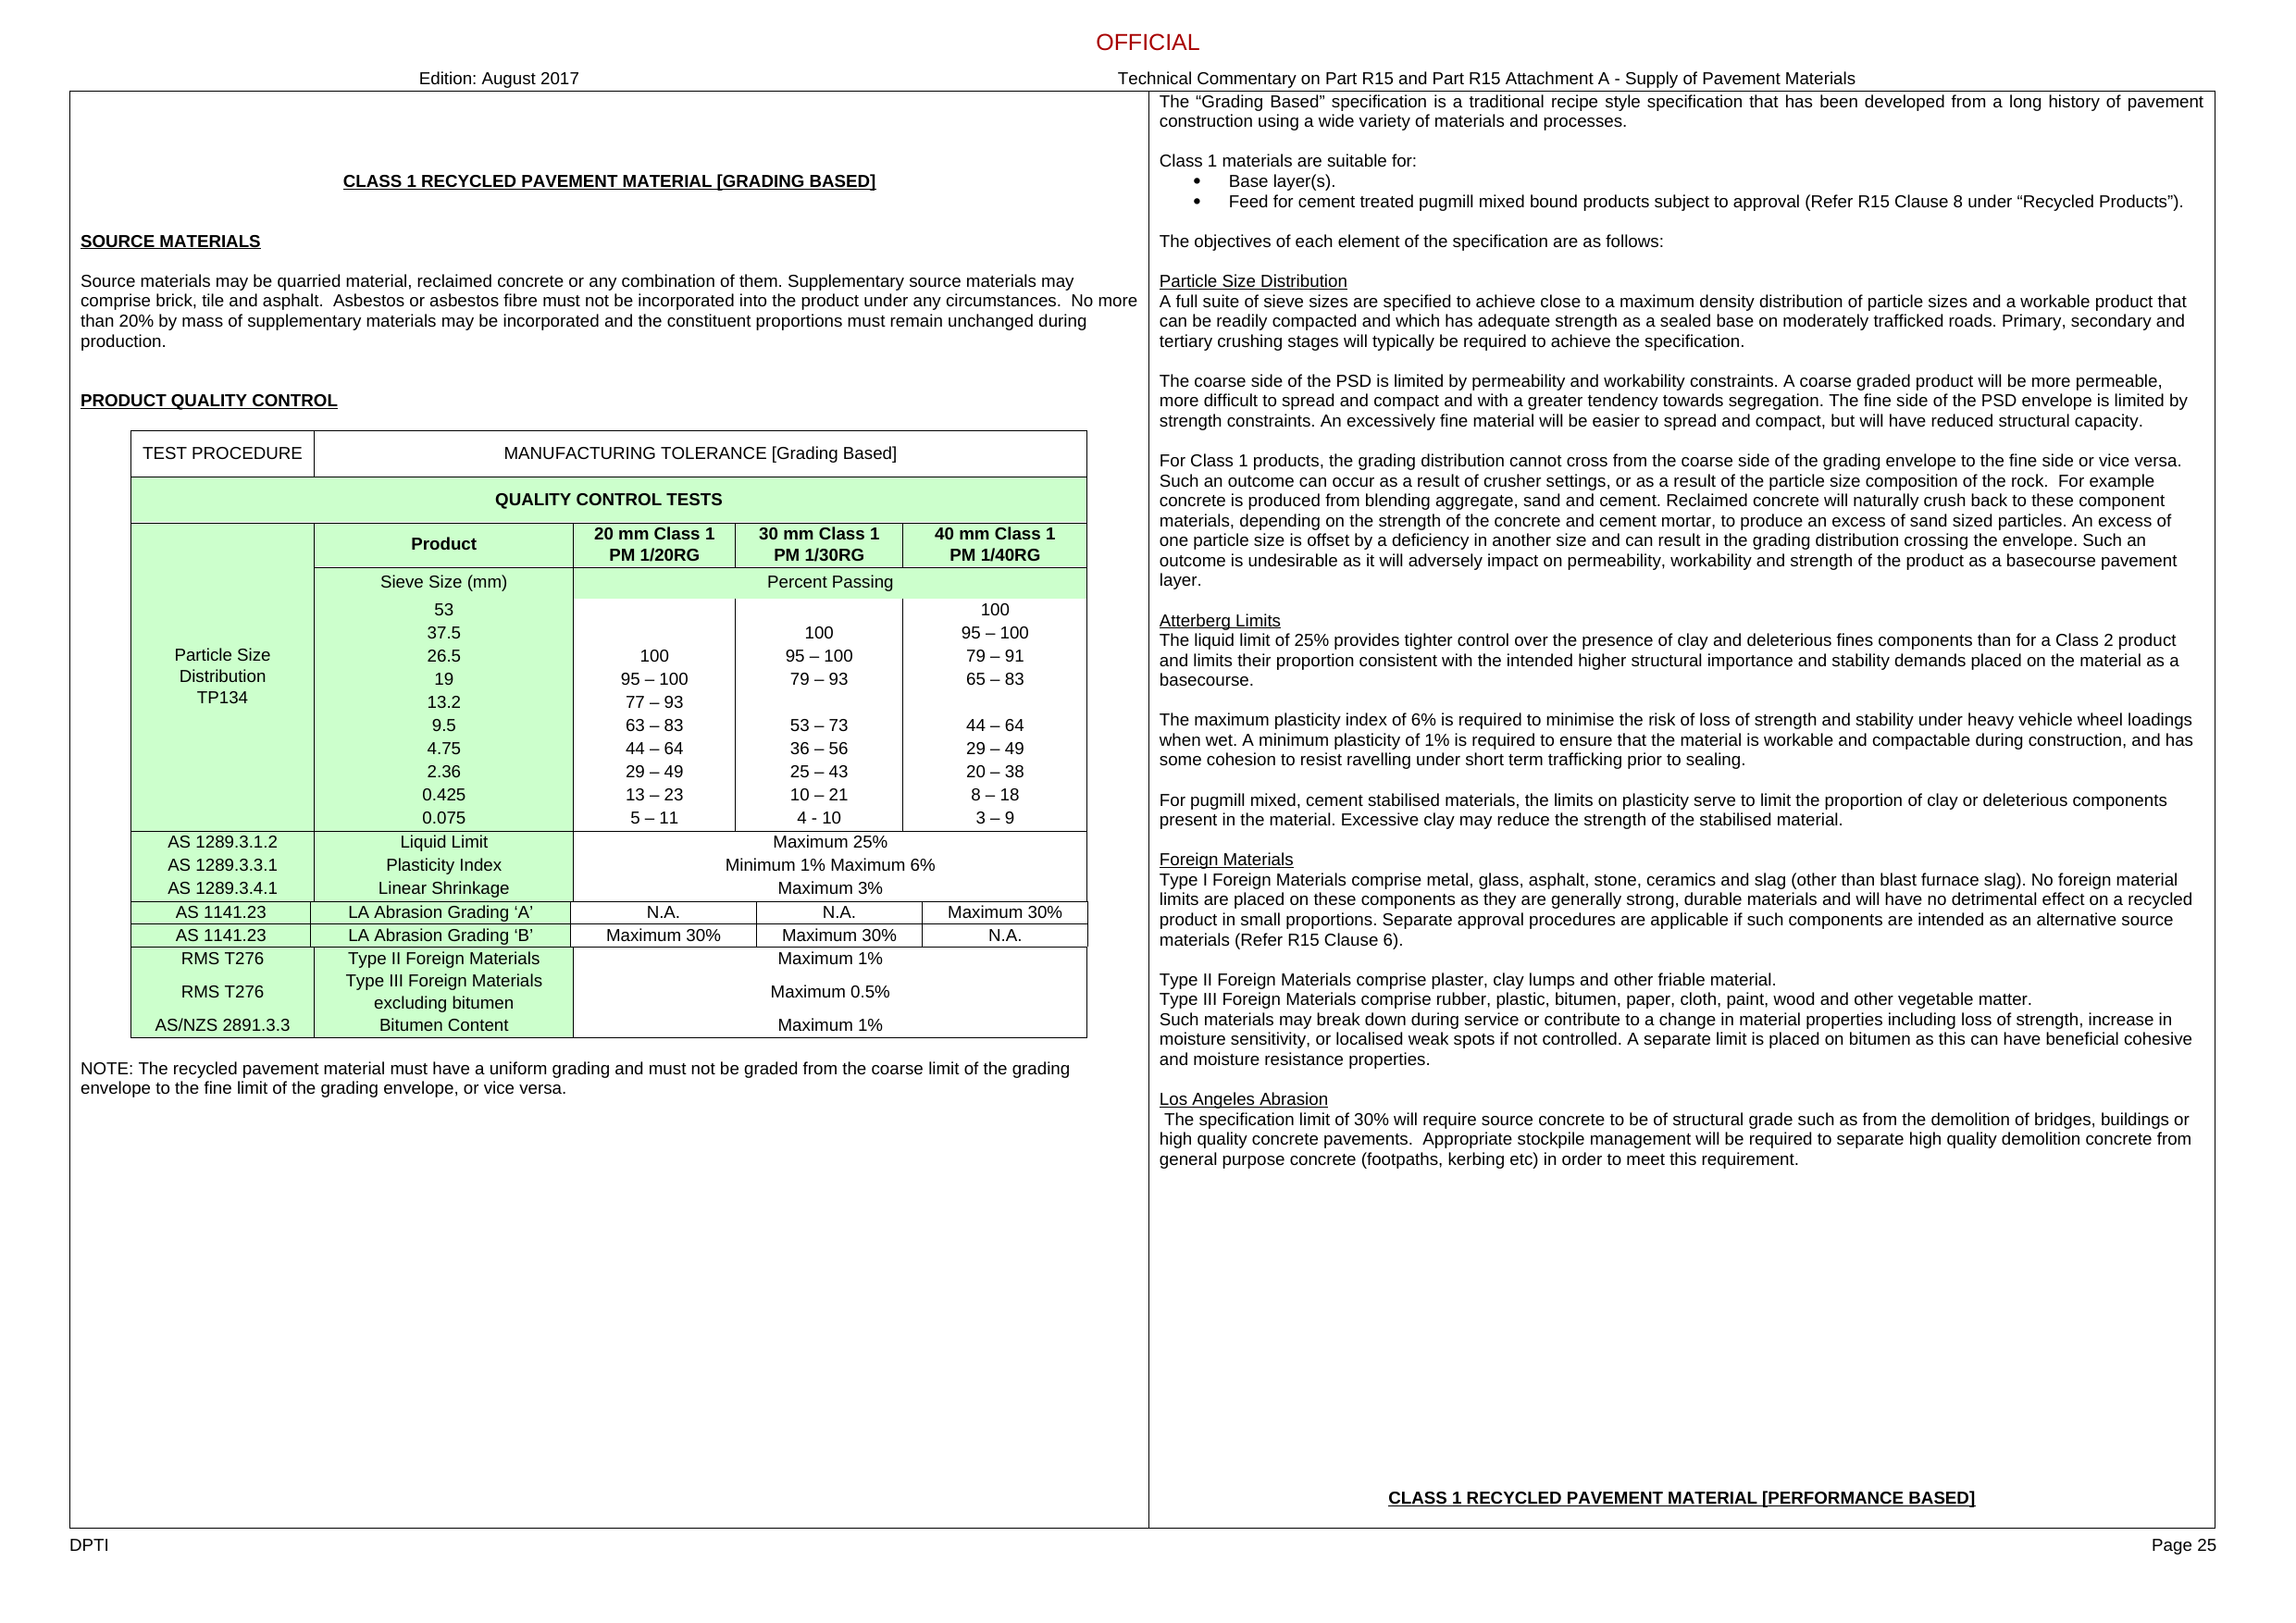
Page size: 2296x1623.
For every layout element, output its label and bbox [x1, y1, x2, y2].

table_header [1149, 92, 2215, 1528]
table_header [70, 92, 1148, 1528]
